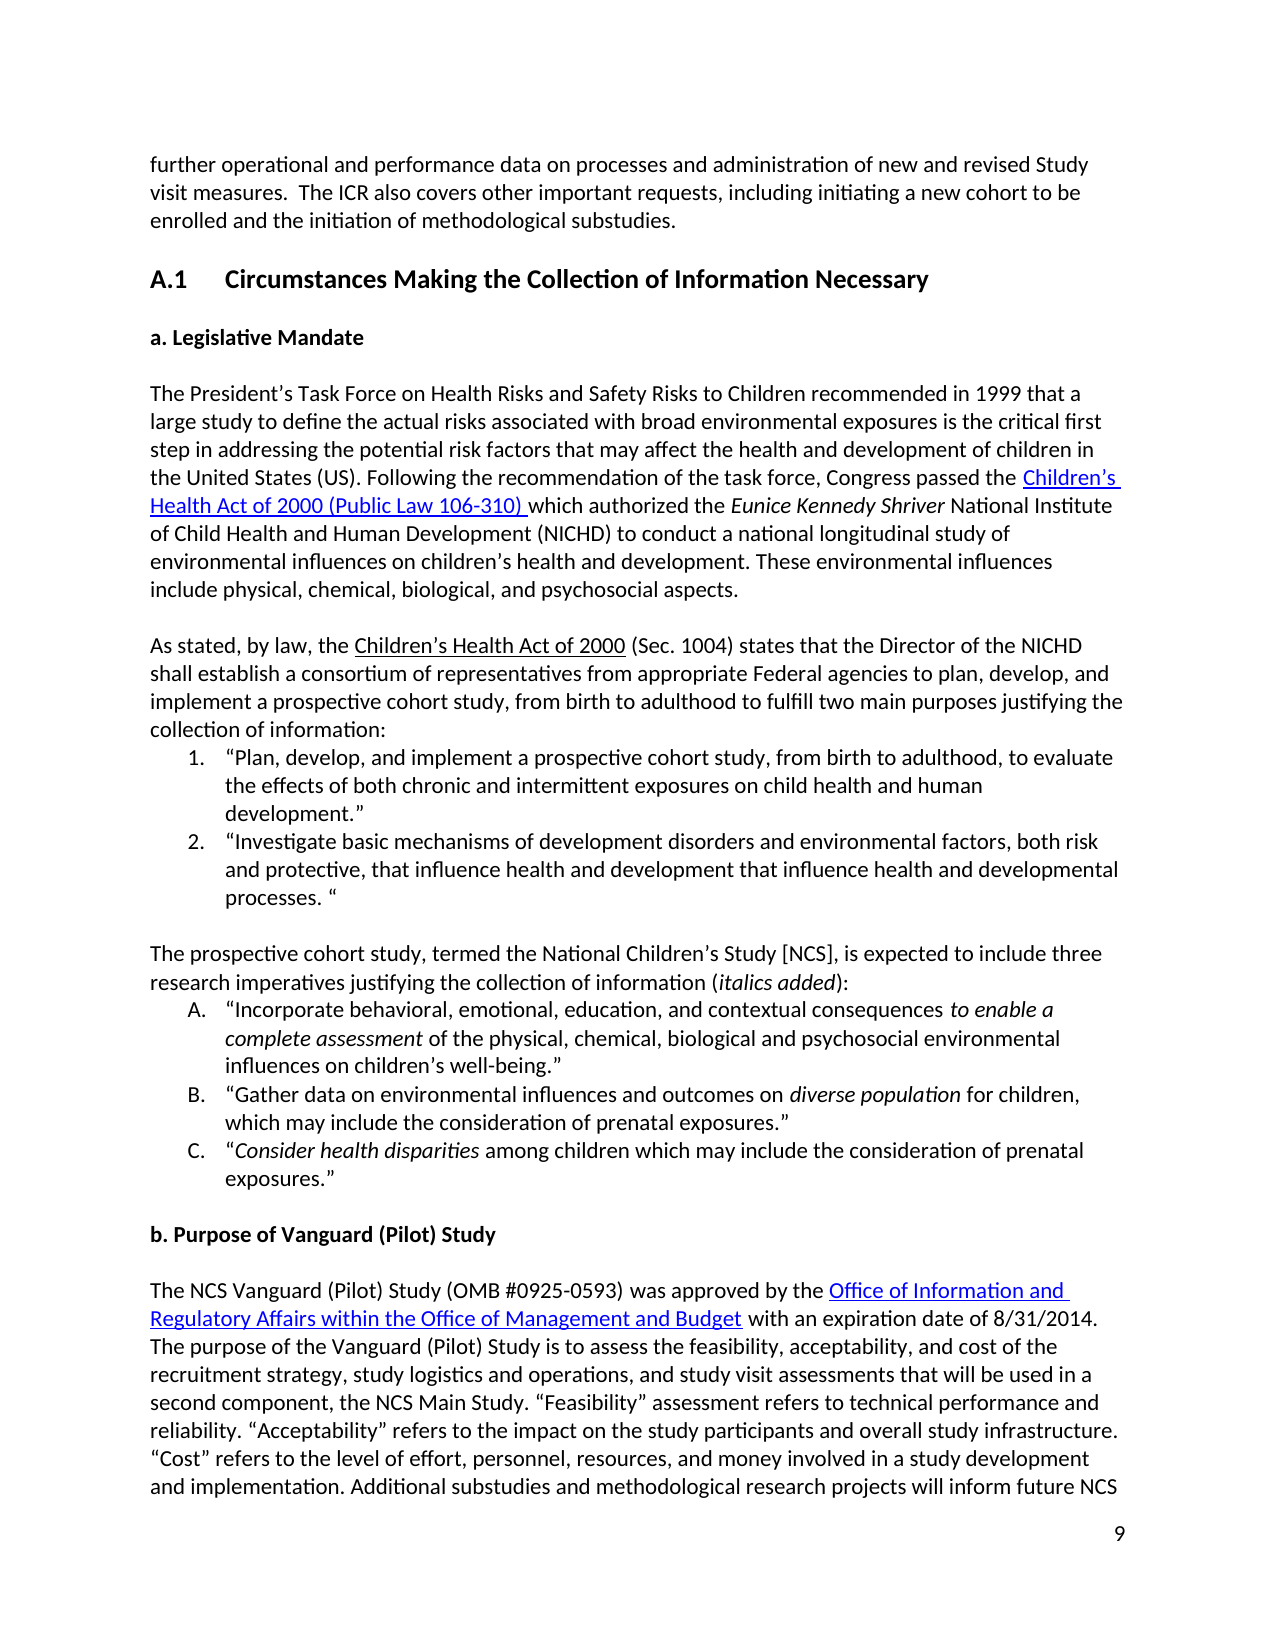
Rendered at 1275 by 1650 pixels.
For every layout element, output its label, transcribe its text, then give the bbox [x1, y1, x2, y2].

list “Plan, develop, and implement a prospective cohort study, from birth to adulthood, to evaluate the effects of both chronic and intermittent exposures on child health and human development.” [187, 743, 1125, 827]
text The prospective cohort study, termed the National Children’s Study [NCS], is expected to include three research imperatives justifying the collection of information (italics added): [150, 939, 1125, 996]
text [150, 1276, 1125, 1500]
list “Consider health disparities among children which may include the consideration of prenatal exposures.” [187, 1136, 1125, 1192]
subtitle a. Legislative Mandate [150, 323, 1125, 351]
subtitle b. Purpose of Vanguard (Pilot) Study [150, 1220, 1125, 1248]
list “Investigate basic mechanisms of development disorders and environmental factors, both risk and protective, that influence health and development that influence health and developmental processes. “ [187, 827, 1125, 912]
list “Gather data on environmental influences and outcomes on diverse population for children, which may include the consideration of prenatal exposures.” [187, 1080, 1125, 1136]
list “Incorporate behavioral, emotional, education, and contextual consequences to enable a complete assessment of the physical, chemical, biological and psychosocial environmental influences on children’s well-being.” [187, 996, 1125, 1080]
subtitle A.1 Circumstances Making the Collection of Information Necessary [150, 262, 1125, 295]
text As stated, by law, the Children’s Health Act of 2000 (Sec. 1004) states that the Director of the NICHD shall establish a consortium of representatives from appropriate Federal agencies to plan, develop, and implement a prospective cohort study, from birth to adulthood to fulfill two main purposes justifying the collection of information: [150, 631, 1125, 743]
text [150, 150, 1125, 234]
text The President’s Task Force on Health Risks and Safety Risks to Children recommended in 1999 that a large study to define the actual risks associated with broad environmental exposures is the critical first step in addressing the potential risk factors that may affect the health and development of children in the United States (US). Following the recommendation of the task force, Congress passed the Children’s Health Act of 2000 (Public Law 106-310) which authorized the Eunice Kennedy Shriver National Institute of Child Health and Human Development (NICHD) to conduct a national longitudinal study of environmental influences on children’s health and development. These environmental influences include physical, chemical, biological, and psychosocial aspects. [150, 379, 1125, 603]
